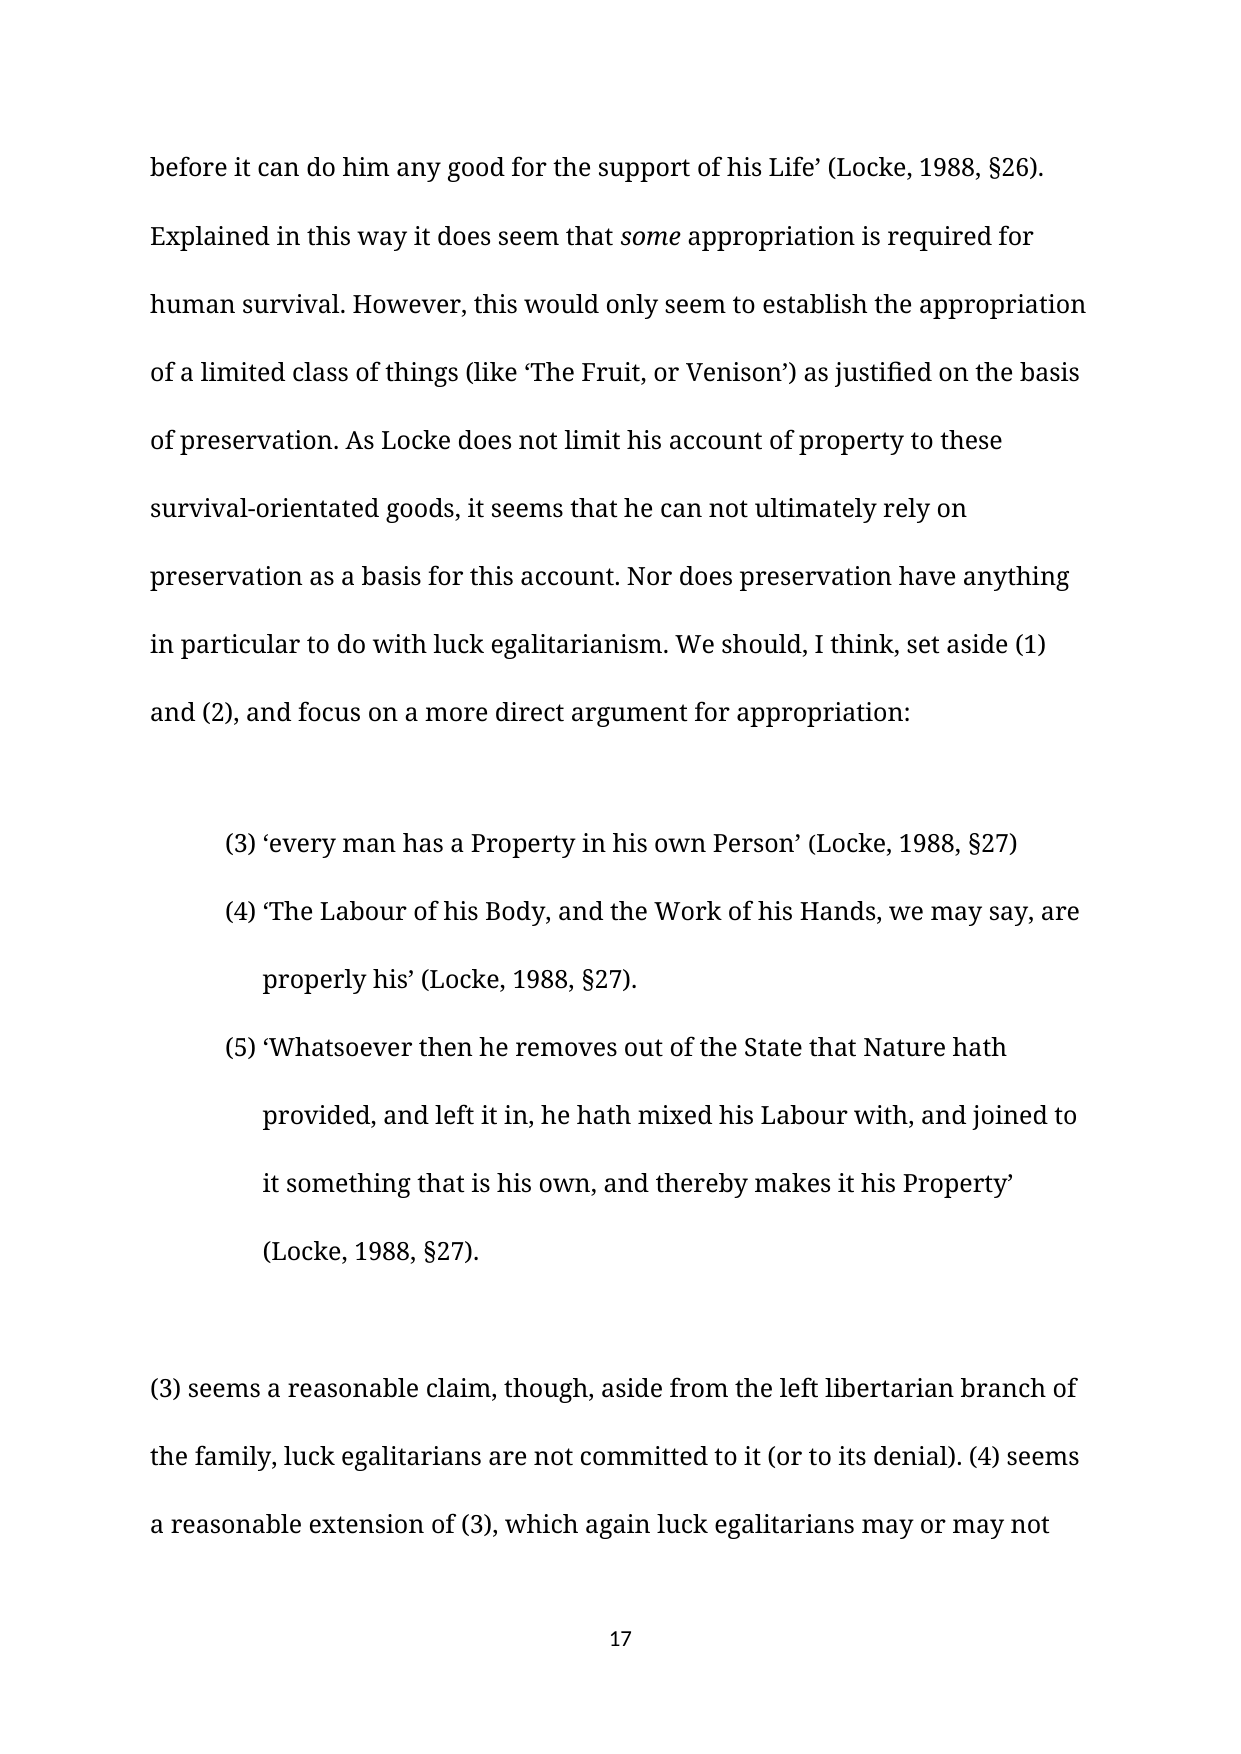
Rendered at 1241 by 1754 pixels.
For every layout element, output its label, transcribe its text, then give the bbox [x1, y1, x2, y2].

list ‘every man has a Property in his own Person’ (Locke, 1988, §27) [225, 825, 1090, 859]
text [150, 150, 1090, 729]
list ‘Whatsoever then he removes out of the State that Nature hath provided, and left it in, he hath mixed his Labour with, and joined to it something that is his own, and thereby makes it his Property’ (Locke, 1988, §27). [225, 1029, 1090, 1268]
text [150, 1370, 1090, 1541]
list ‘The Labour of his Body, and the Work of his Hands, we may say, are properly his’ (Locke, 1988, §27). [225, 893, 1090, 996]
